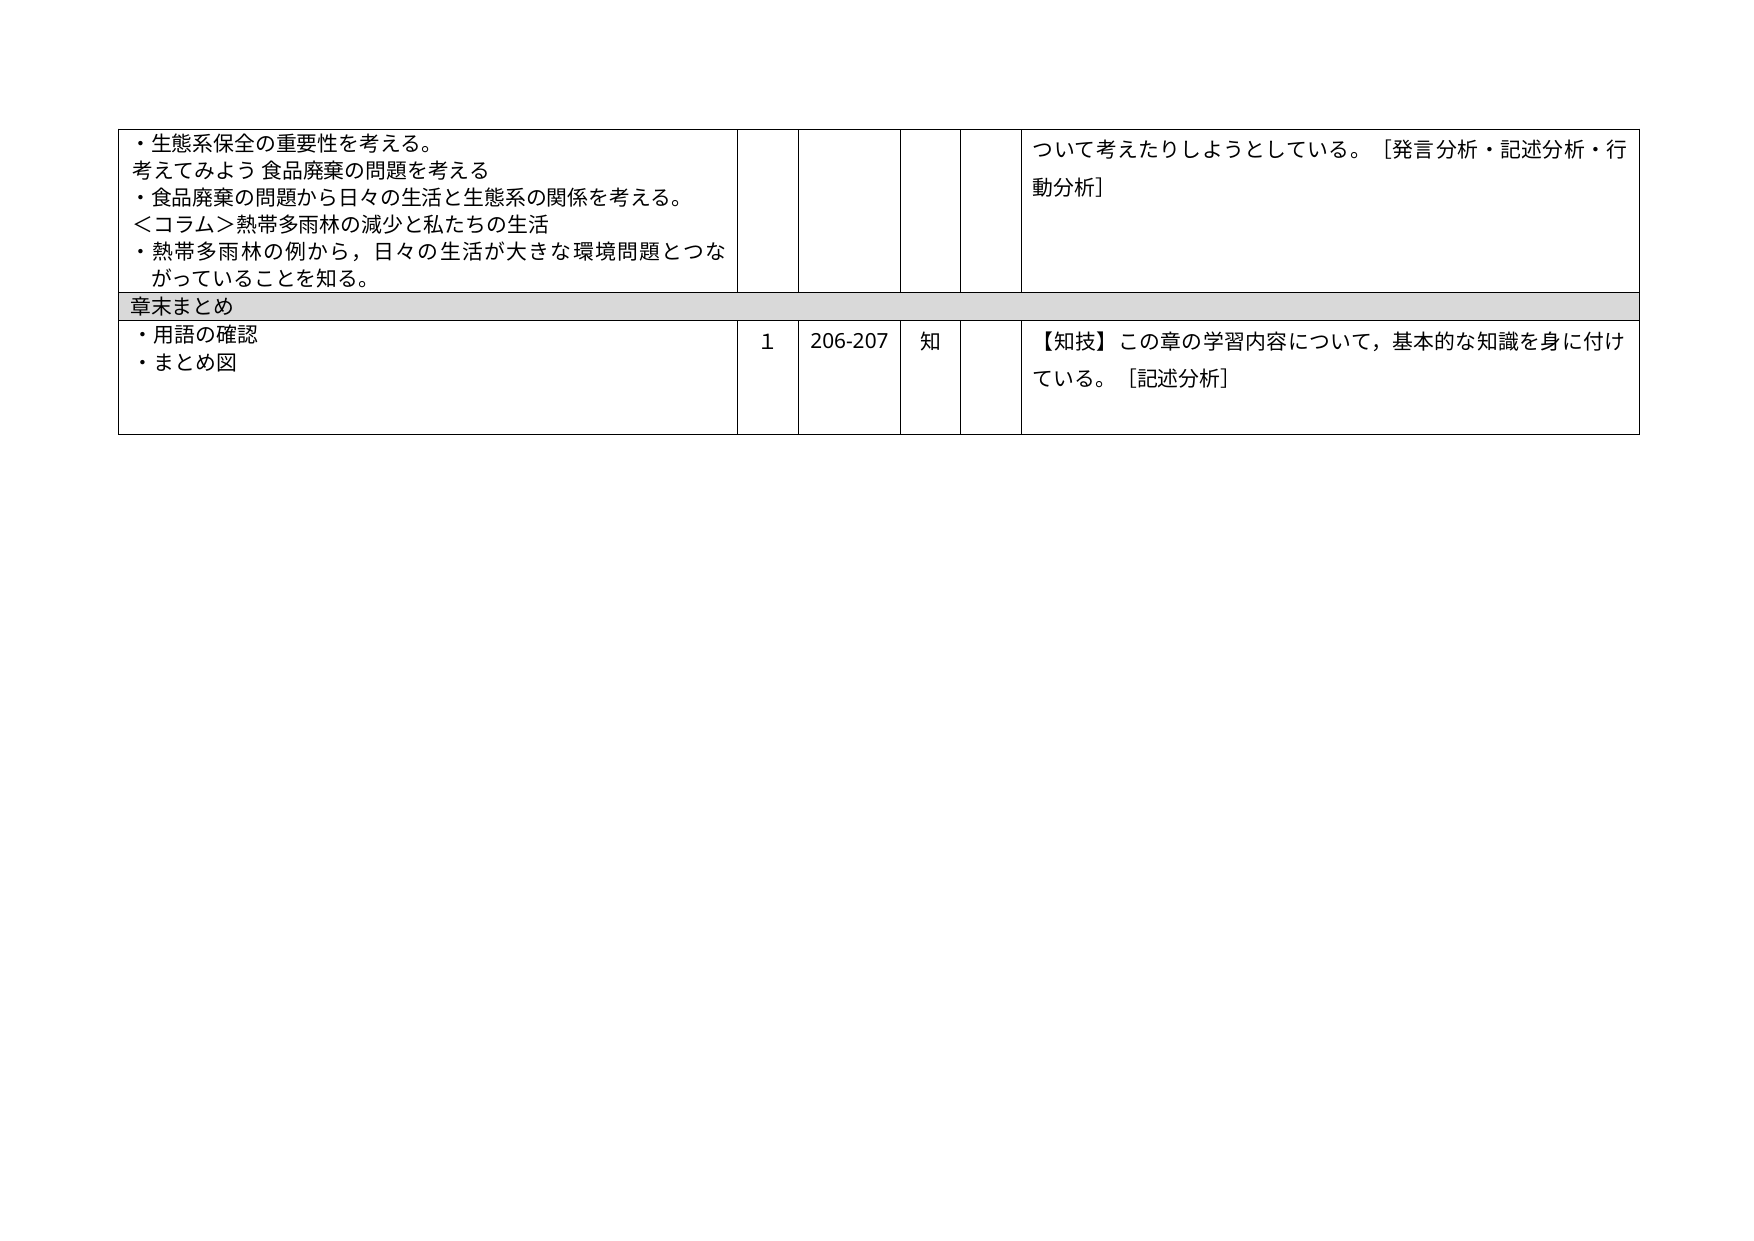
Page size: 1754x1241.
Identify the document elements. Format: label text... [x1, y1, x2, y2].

table_cell 知 [901, 321, 960, 434]
table_cell ・用語の確認 ・まとめ図 [119, 321, 737, 434]
table_cell 【知技】この章の学習内容について，基本的な知識を身に付けている。［記述分析］ [1022, 321, 1639, 434]
table_cell 206-207 [799, 321, 900, 434]
table_cell [961, 321, 1021, 434]
table_cell 〇 [961, 130, 1021, 292]
table_cell 章末まとめ [119, 293, 1639, 320]
table_cell 態 [901, 130, 960, 292]
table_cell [1022, 130, 1639, 292]
table_cell １ [738, 321, 798, 434]
